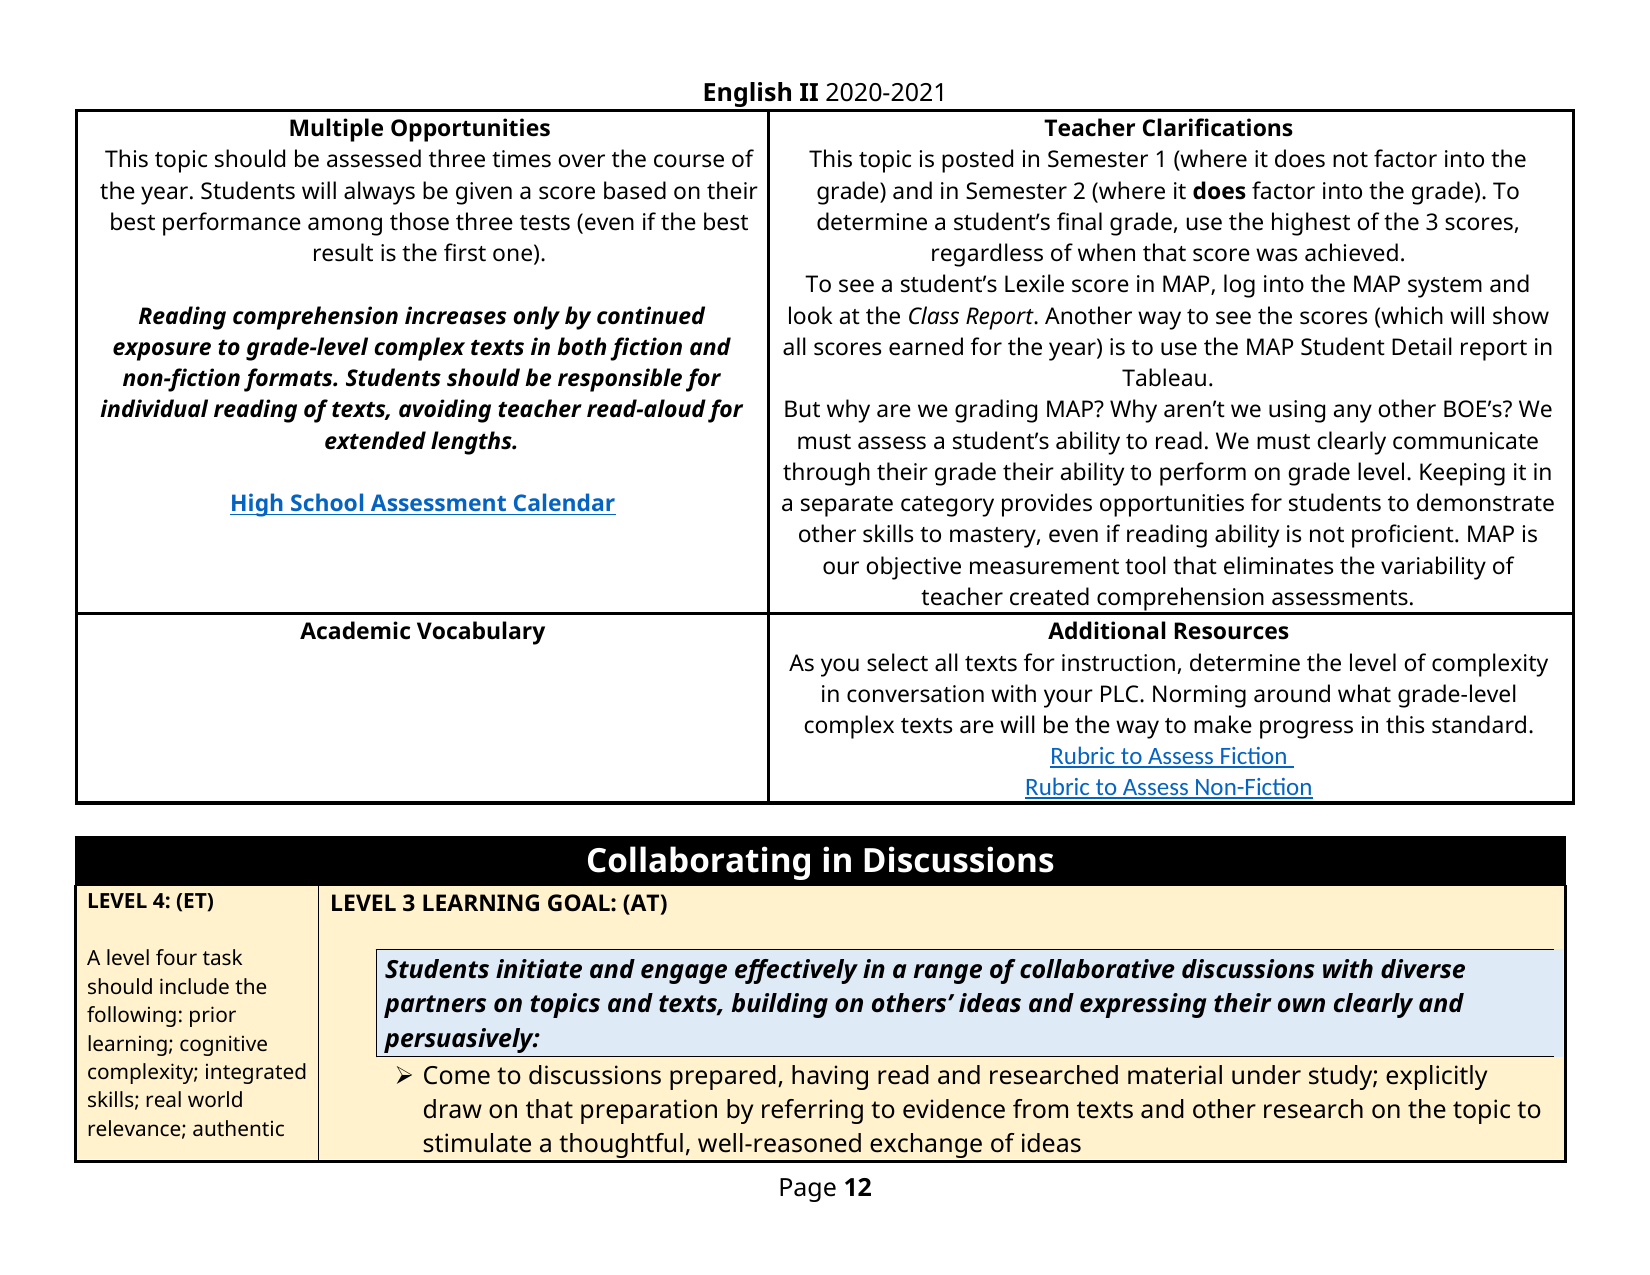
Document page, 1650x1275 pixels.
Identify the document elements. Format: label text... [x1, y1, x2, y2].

table_cell Academic Vocabulary [78, 615, 767, 801]
table_cell Additional Resources As you select all texts for instruction, determine the level of complexity in conversation with your PLC. Norming around what grade-level complex texts are will be the way to make progress in this standard. Rubric to Assess Fiction Rubric to Assess Non-Fiction [770, 615, 1572, 801]
table_header Collaborating in Discussions [76, 837, 1565, 885]
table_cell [319, 886, 1564, 1159]
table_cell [77, 886, 318, 1159]
table_header Teacher Clarifications This topic is posted in Semester 1 (where it does not factor into the grade) and in Semester 2 (where it does factor into the grade). To determine a student’s final grade, use the highest of the 3 scores, regardless of when that score was achieved. To see a student’s Lexile score in MAP, log into the MAP system and look at the Class Report. Another way to see the scores (which will show all scores earned for the year) is to use the MAP Student Detail report in Tableau. But why are we grading MAP? Why aren’t we using any other BOE’s? We must assess a student’s ability to read. We must clearly communicate through their grade their ability to perform on grade level. Keeping it in a separate category provides opportunities for students to demonstrate other skills to mastery, even if reading ability is not proficient. MAP is our objective measurement tool that eliminates the variability of teacher created comprehension assessments. [770, 112, 1572, 612]
table_header Multiple Opportunities This topic should be assessed three times over the course of the year. Students will always be given a score based on their best performance among those three tests (even if the best result is the first one). Reading comprehension increases only by continued exposure to grade-level complex texts in both fiction and non-fiction formats. Students should be responsible for individual reading of texts, avoiding teacher read-aloud for extended lengths. High School Assessment Calendar [78, 112, 767, 612]
